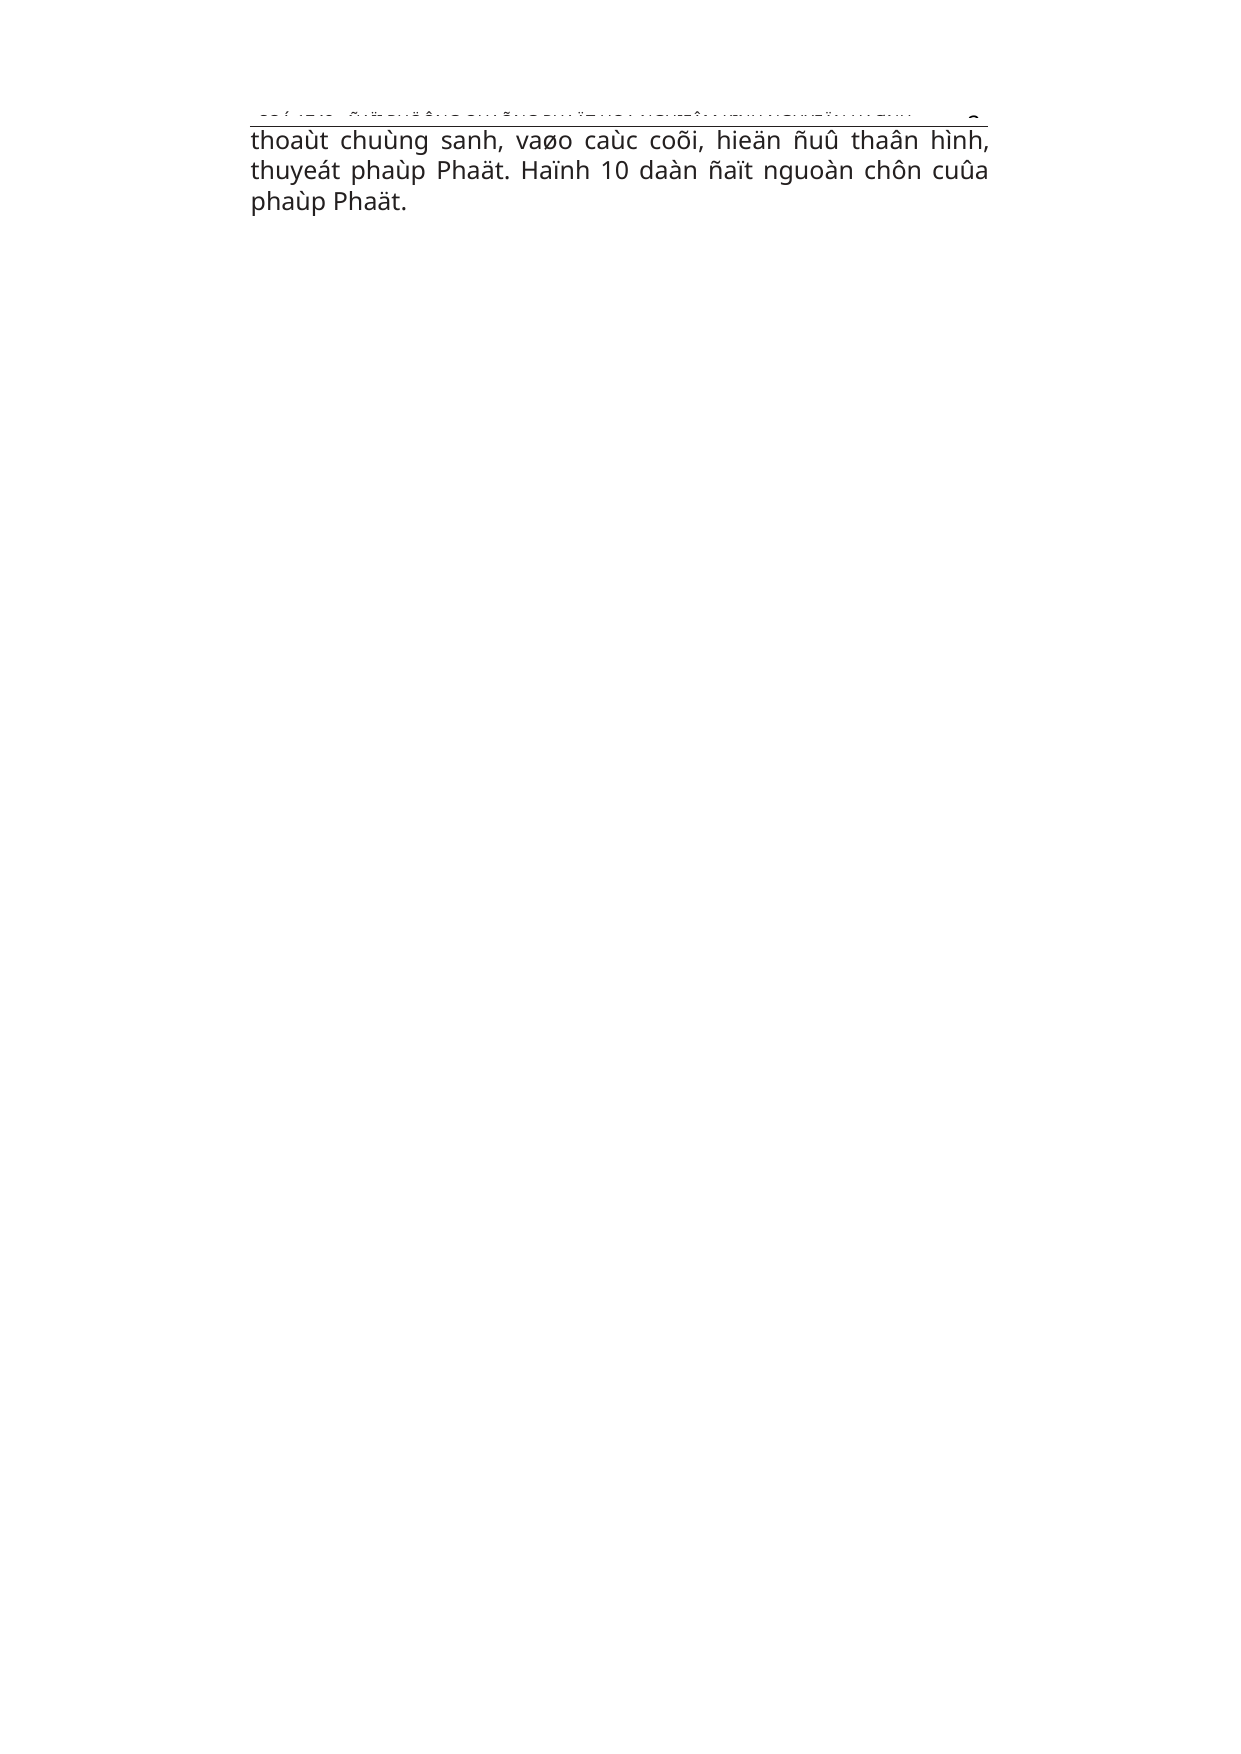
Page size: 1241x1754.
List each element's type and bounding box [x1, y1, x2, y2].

text [250, 125, 990, 218]
